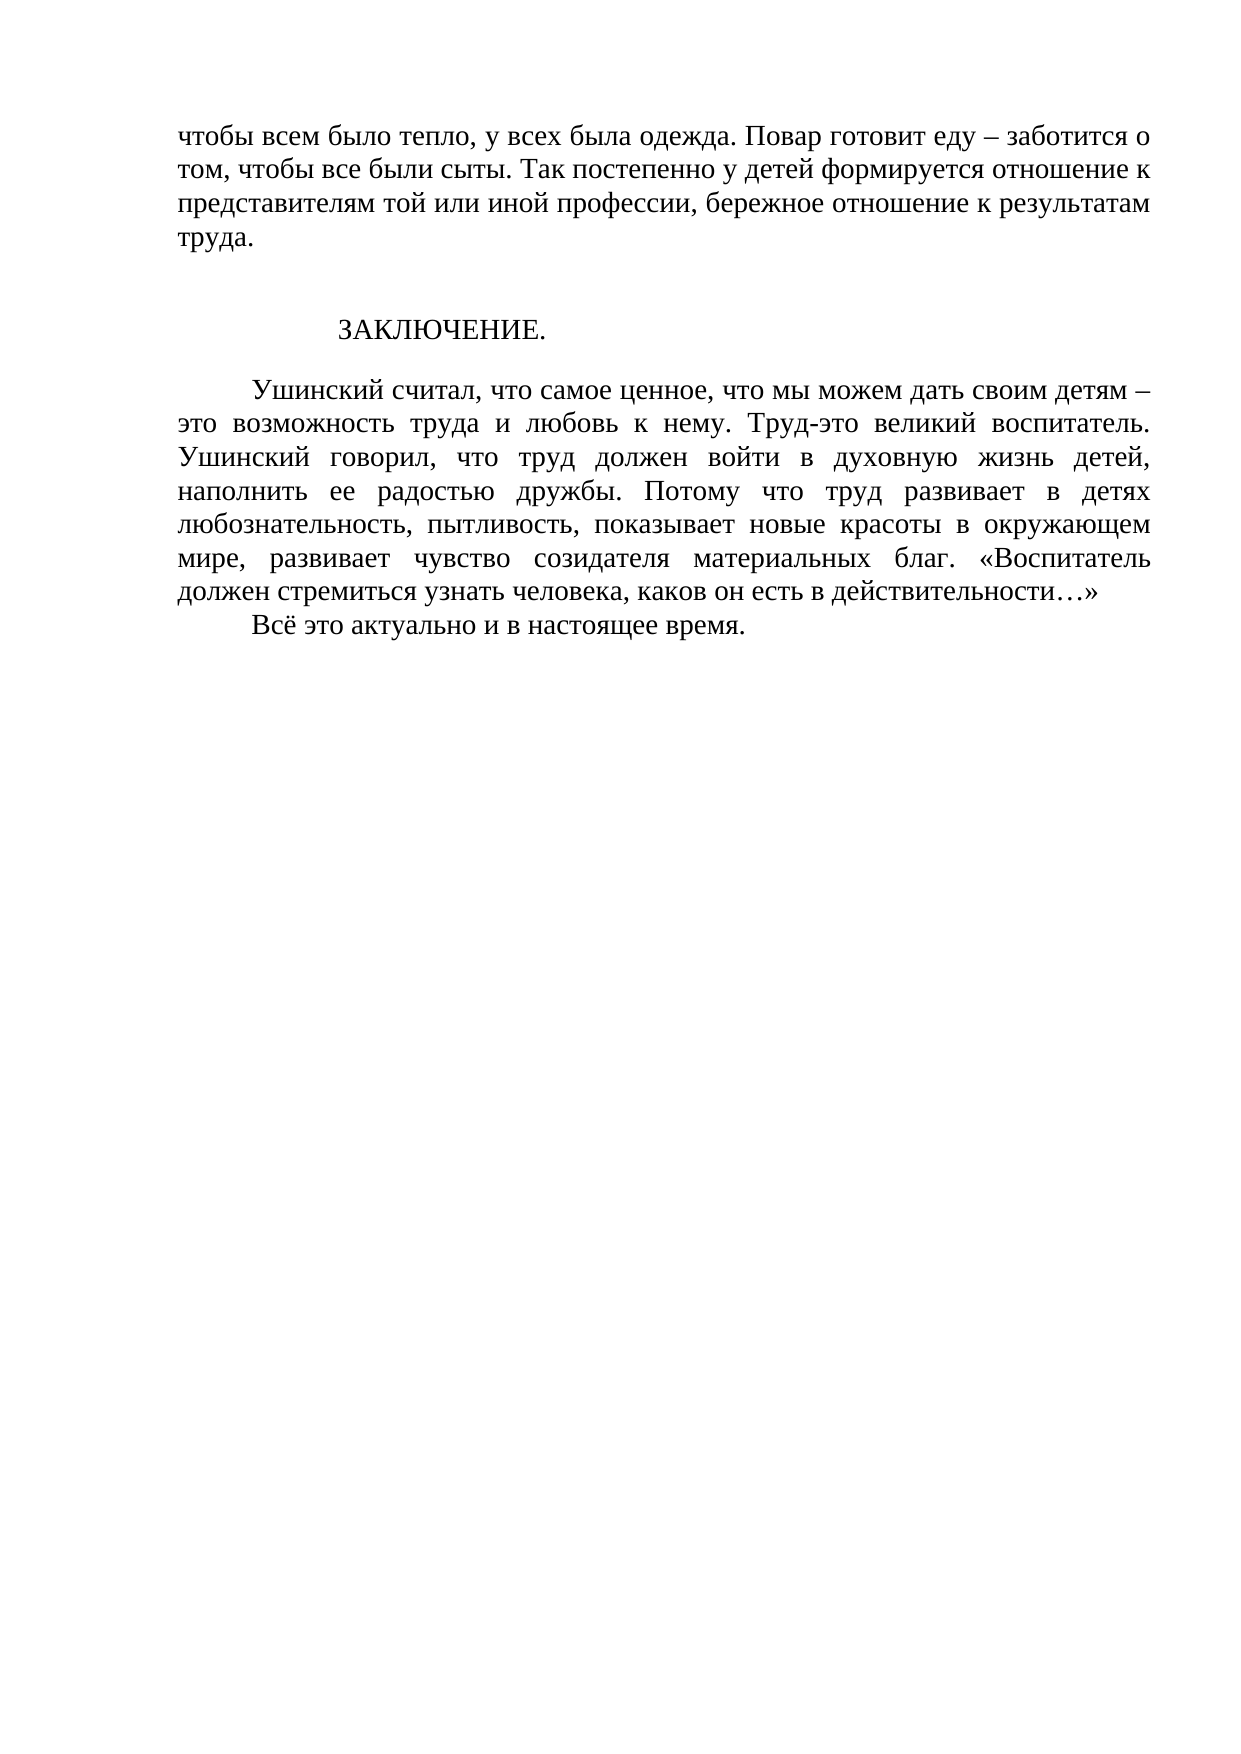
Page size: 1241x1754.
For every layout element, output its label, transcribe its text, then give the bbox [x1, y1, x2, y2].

text Ушинский считал, что самое ценное, что мы можем дать своим детям – это возможность труда и любовь к нему. Труд-это великий воспитатель. Ушинский говорил, что труд должен войти в духовную жизнь детей, наполнить ее радостью дружбы. Потому что труд развивает в детях любознательность, пытливость, показывает новые красоты в окружающем мире, развивает чувство созидателя материальных благ. «Воспитатель должен стремиться узнать человека, каков он есть в действительности…» [177, 372, 1152, 607]
text ЗАКЛЮЧЕНИЕ. [177, 312, 1152, 346]
text Всё это актуально и в настоящее время. [177, 607, 1152, 640]
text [177, 118, 1152, 252]
